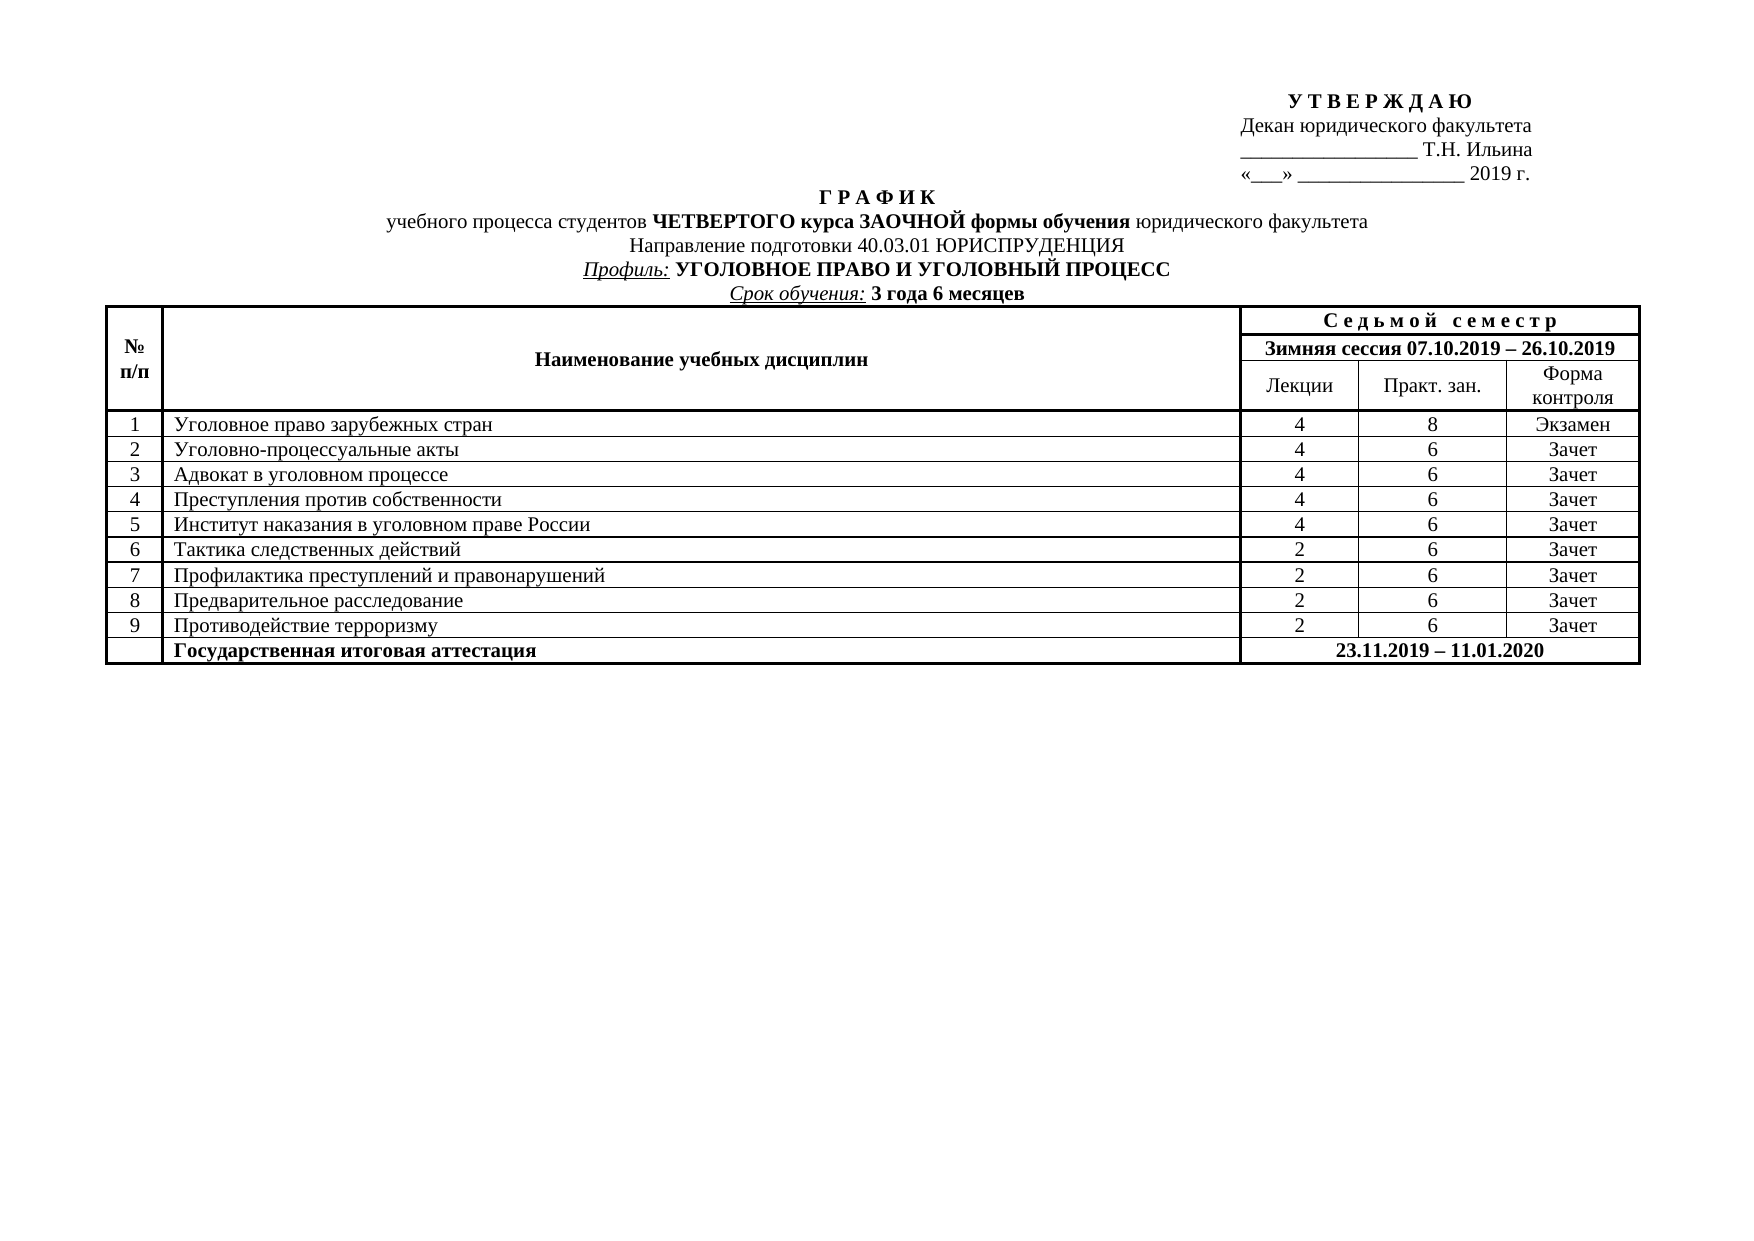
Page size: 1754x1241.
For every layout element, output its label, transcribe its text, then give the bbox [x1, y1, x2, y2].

table_header № п/п [108, 308, 161, 409]
table_cell 8 [1359, 412, 1506, 436]
table_cell 2 [1242, 538, 1358, 561]
table_cell 1 [108, 412, 161, 436]
table_cell Зачет [1507, 538, 1638, 561]
table_cell Зачет [1507, 437, 1638, 461]
table_cell 3 [108, 462, 161, 486]
table_cell 2 [1242, 563, 1358, 587]
table_cell Зачет [1507, 512, 1638, 536]
table_cell Тактика следственных действий [164, 538, 1239, 561]
table_cell Лекции [1242, 361, 1358, 409]
text У Т В Е Р Ж Д А Ю [1240, 89, 1636, 113]
text Профиль: УГОЛОВНОЕ ПРАВО И УГОЛОВНЫЙ ПРОЦЕСС [118, 257, 1636, 281]
table_cell Зачет [1507, 588, 1638, 612]
table_cell Форма контроля [1507, 361, 1638, 409]
table_cell Практ. зан. [1359, 361, 1506, 409]
table_cell 6 [1359, 512, 1506, 536]
table_header С е д ь м о й с е м е с т р [1242, 308, 1638, 332]
table_cell Зачет [1507, 563, 1638, 587]
table_cell Преступления против собственности [164, 487, 1239, 511]
table_cell Уголовное право зарубежных стран [164, 412, 1239, 436]
table_cell 6 [108, 538, 161, 561]
text «___» ________________ 2019 г. [1240, 161, 1636, 185]
table_cell 6 [1359, 613, 1506, 637]
table_cell Государственная итоговая аттестация [164, 638, 1239, 662]
table_cell Противодействие терроризму [164, 613, 1239, 637]
table_cell [108, 638, 161, 662]
text Г Р А Ф И К [118, 185, 1636, 209]
table_cell 7 [108, 563, 161, 587]
table_header Наименование учебных дисциплин [164, 308, 1239, 409]
table_cell 4 [1242, 487, 1358, 511]
table_cell 2 [1242, 588, 1358, 612]
table_cell Предварительное расследование [164, 588, 1239, 612]
table_cell 4 [1242, 512, 1358, 536]
table_cell 2 [108, 437, 161, 461]
text _________________ Т.Н. Ильина [1240, 137, 1636, 161]
table_cell 4 [108, 487, 161, 511]
table_cell 2 [1242, 613, 1358, 637]
table_cell Уголовно-процессуальные акты [164, 437, 1239, 461]
text Направление подготовки 40.03.01 ЮРИСПРУДЕНЦИЯ [118, 233, 1636, 257]
table_cell 5 [108, 512, 161, 536]
table_cell Экзамен [1507, 412, 1638, 436]
table_cell 6 [1359, 538, 1506, 561]
table_cell Зачет [1507, 613, 1638, 637]
table_cell Профилактика преступлений и правонарушений [164, 563, 1239, 587]
table_cell Адвокат в уголовном процессе [164, 462, 1239, 486]
table_cell Зачет [1507, 462, 1638, 486]
table_cell 4 [1242, 412, 1358, 436]
table_cell 9 [108, 613, 161, 637]
table_cell 6 [1359, 487, 1506, 511]
table_cell 6 [1359, 588, 1506, 612]
table_cell Зачет [1507, 487, 1638, 511]
text Декан юридического факультета [1240, 113, 1636, 137]
table_cell 23.11.2019 – 11.01.2020 [1242, 638, 1638, 662]
table_cell 4 [1242, 462, 1358, 486]
table_cell 4 [1242, 437, 1358, 461]
table_cell Зимняя сессия 07.10.2019 – 26.10.2019 [1242, 336, 1638, 359]
table_cell 6 [1359, 563, 1506, 587]
text учебного процесса студентов ЧЕТВЕРТОГО курса ЗАОЧНОЙ формы обучения юридического факультета [118, 209, 1636, 233]
table_cell Институт наказания в уголовном праве России [164, 512, 1239, 536]
table_cell 6 [1359, 462, 1506, 486]
text Срок обучения: 3 года 6 месяцев [118, 281, 1636, 305]
table_cell 6 [1359, 437, 1506, 461]
table_cell 8 [108, 588, 161, 612]
